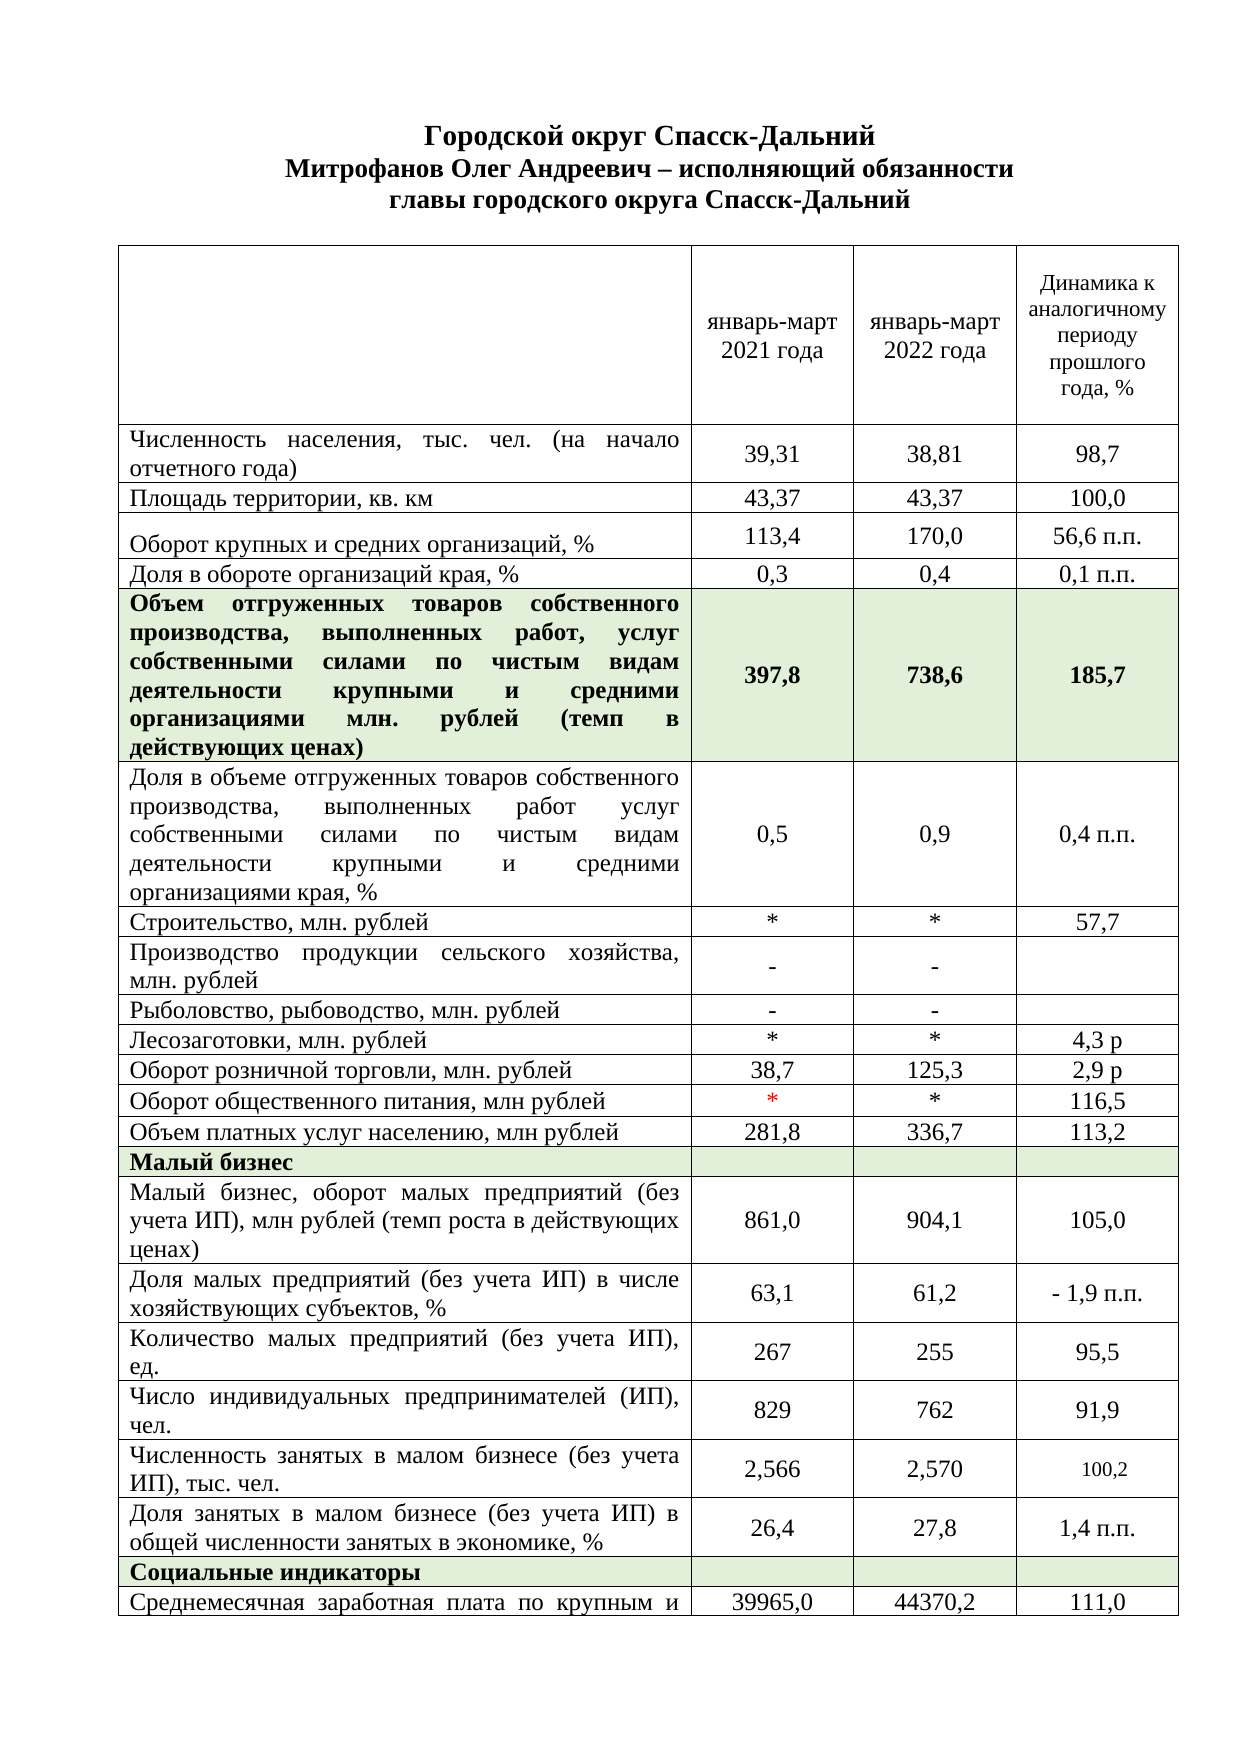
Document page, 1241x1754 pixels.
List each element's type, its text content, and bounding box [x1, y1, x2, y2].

table_cell Лесозаготовки, млн. рублей [119, 1025, 691, 1054]
table_cell 63,1 [692, 1264, 853, 1322]
table_cell Строительство, млн. рублей [119, 907, 691, 936]
table_cell 38,7 [692, 1055, 853, 1083]
text Городской округ Спасск-Дальний [148, 118, 1152, 152]
table_cell Доля в объеме отгруженных товаров собственного производства, выполненных работ услуг собственными силами по чистым видам деятельности крупными и средними организациями края, % [119, 762, 691, 906]
table_cell 336,7 [854, 1117, 1016, 1146]
table_cell 111,0 [1017, 1587, 1178, 1615]
table_cell 0,1 п.п. [1017, 559, 1178, 587]
table_cell 0,4 п.п. [1017, 762, 1178, 906]
table_cell 185,7 [1017, 589, 1178, 761]
table_cell Малый бизнес [119, 1147, 691, 1176]
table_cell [119, 1587, 691, 1615]
table_cell 98,7 [1017, 425, 1178, 482]
table_cell Площадь территории, кв. км [119, 483, 691, 512]
table_cell 95,5 [1017, 1323, 1178, 1380]
table_cell [692, 1557, 853, 1586]
table_cell Число индивидуальных предпринимателей (ИП), чел. [119, 1381, 691, 1439]
table_cell * [854, 1085, 1016, 1116]
table_cell Малый бизнес, оборот малых предприятий (без учета ИП), млн рублей (темп роста в действующих ценах) [119, 1177, 691, 1263]
table_cell 281,8 [692, 1117, 853, 1146]
table_cell 0,9 [854, 762, 1016, 906]
table_cell Доля малых предприятий (без учета ИП) в числе хозяйствующих субъектов, % [119, 1264, 691, 1322]
table_cell * [692, 907, 853, 936]
table_cell 61,2 [854, 1264, 1016, 1322]
table_cell 43,37 [692, 483, 853, 512]
table_cell [1017, 937, 1178, 994]
table_cell 39,31 [692, 425, 853, 482]
table_cell Оборот розничной торговли, млн. рублей [119, 1055, 691, 1083]
table_cell Объем отгруженных товаров собственного производства, выполненных работ, услуг собственными силами по чистым видам деятельности крупными и средними организациями млн. рублей (темп в действующих ценах) [119, 589, 691, 761]
table_header январь-март 2022 года [854, 246, 1016, 423]
table_cell [1017, 1557, 1178, 1586]
table_cell - 1,9 п.п. [1017, 1264, 1178, 1322]
table_cell 100,2 [1017, 1440, 1178, 1497]
table_cell 738,6 [854, 589, 1016, 761]
table_cell 267 [692, 1323, 853, 1380]
table_cell [854, 1557, 1016, 1586]
text главы городского округа Спасск-Дальний [148, 183, 1152, 214]
table_cell 1,4 п.п. [1017, 1498, 1178, 1556]
table_cell 861,0 [692, 1177, 853, 1263]
table_cell 904,1 [854, 1177, 1016, 1263]
table_cell 26,4 [692, 1498, 853, 1556]
table_cell 2,570 [854, 1440, 1016, 1497]
table_cell Социальные индикаторы [119, 1557, 691, 1586]
text Митрофанов Олег Андреевич – исполняющий обязанности [148, 152, 1152, 183]
table_cell 0,5 [692, 762, 853, 906]
table_cell Производство продукции сельского хозяйства, млн. рублей [119, 937, 691, 994]
table_cell 829 [692, 1381, 853, 1439]
table_cell - [854, 995, 1016, 1024]
table_cell Оборот общественного питания, млн рублей [119, 1085, 691, 1116]
table_cell 397,8 [692, 589, 853, 761]
table_header [119, 246, 691, 423]
table_cell Доля в обороте организаций края, % [119, 559, 691, 587]
table_cell * [854, 1025, 1016, 1054]
table_cell * [692, 1085, 853, 1116]
table_cell 170,0 [854, 513, 1016, 558]
table_cell 56,6 п.п. [1017, 513, 1178, 558]
table_cell 0,4 [854, 559, 1016, 587]
table_cell 38,81 [854, 425, 1016, 482]
table_cell - [692, 937, 853, 994]
table_cell - [692, 995, 853, 1024]
table_cell 39965,0 [692, 1587, 853, 1615]
table_cell * [692, 1025, 853, 1054]
table_cell 57,7 [1017, 907, 1178, 936]
table_cell - [854, 937, 1016, 994]
table_cell 105,0 [1017, 1177, 1178, 1263]
table_cell * [854, 907, 1016, 936]
table_cell [1017, 1147, 1178, 1176]
table_cell 27,8 [854, 1498, 1016, 1556]
table_cell 43,37 [854, 483, 1016, 512]
table_cell 125,3 [854, 1055, 1016, 1083]
table_cell Оборот крупных и средних организаций, % [119, 513, 691, 558]
table_cell Количество малых предприятий (без учета ИП), ед. [119, 1323, 691, 1380]
table_header январь-март 2021 года [692, 246, 853, 423]
table_cell Доля занятых в малом бизнесе (без учета ИП) в общей численности занятых в экономике, % [119, 1498, 691, 1556]
table_cell [854, 1147, 1016, 1176]
table_cell Численность занятых в малом бизнесе (без учета ИП), тыс. чел. [119, 1440, 691, 1497]
table_cell Объем платных услуг населению, млн рублей [119, 1117, 691, 1146]
table_cell [692, 1147, 853, 1176]
table_cell 2,566 [692, 1440, 853, 1497]
table_cell 113,2 [1017, 1117, 1178, 1146]
table_cell Рыболовство, рыбоводство, млн. рублей [119, 995, 691, 1024]
table_cell Численность населения, тыс. чел. (на начало отчетного года) [119, 425, 691, 482]
table_cell 762 [854, 1381, 1016, 1439]
table_header Динамика к аналогичному периоду прошлого года, % [1017, 246, 1178, 423]
table_cell 4,3 р [1017, 1025, 1178, 1054]
table_cell 255 [854, 1323, 1016, 1380]
table_cell 100,0 [1017, 483, 1178, 512]
table_cell 2,9 р [1017, 1055, 1178, 1083]
table_cell [1017, 995, 1178, 1024]
table_cell 0,3 [692, 559, 853, 587]
table_cell 91,9 [1017, 1381, 1178, 1439]
table_cell 116,5 [1017, 1085, 1178, 1116]
table_cell 44370,2 [854, 1587, 1016, 1615]
table_cell 113,4 [692, 513, 853, 558]
